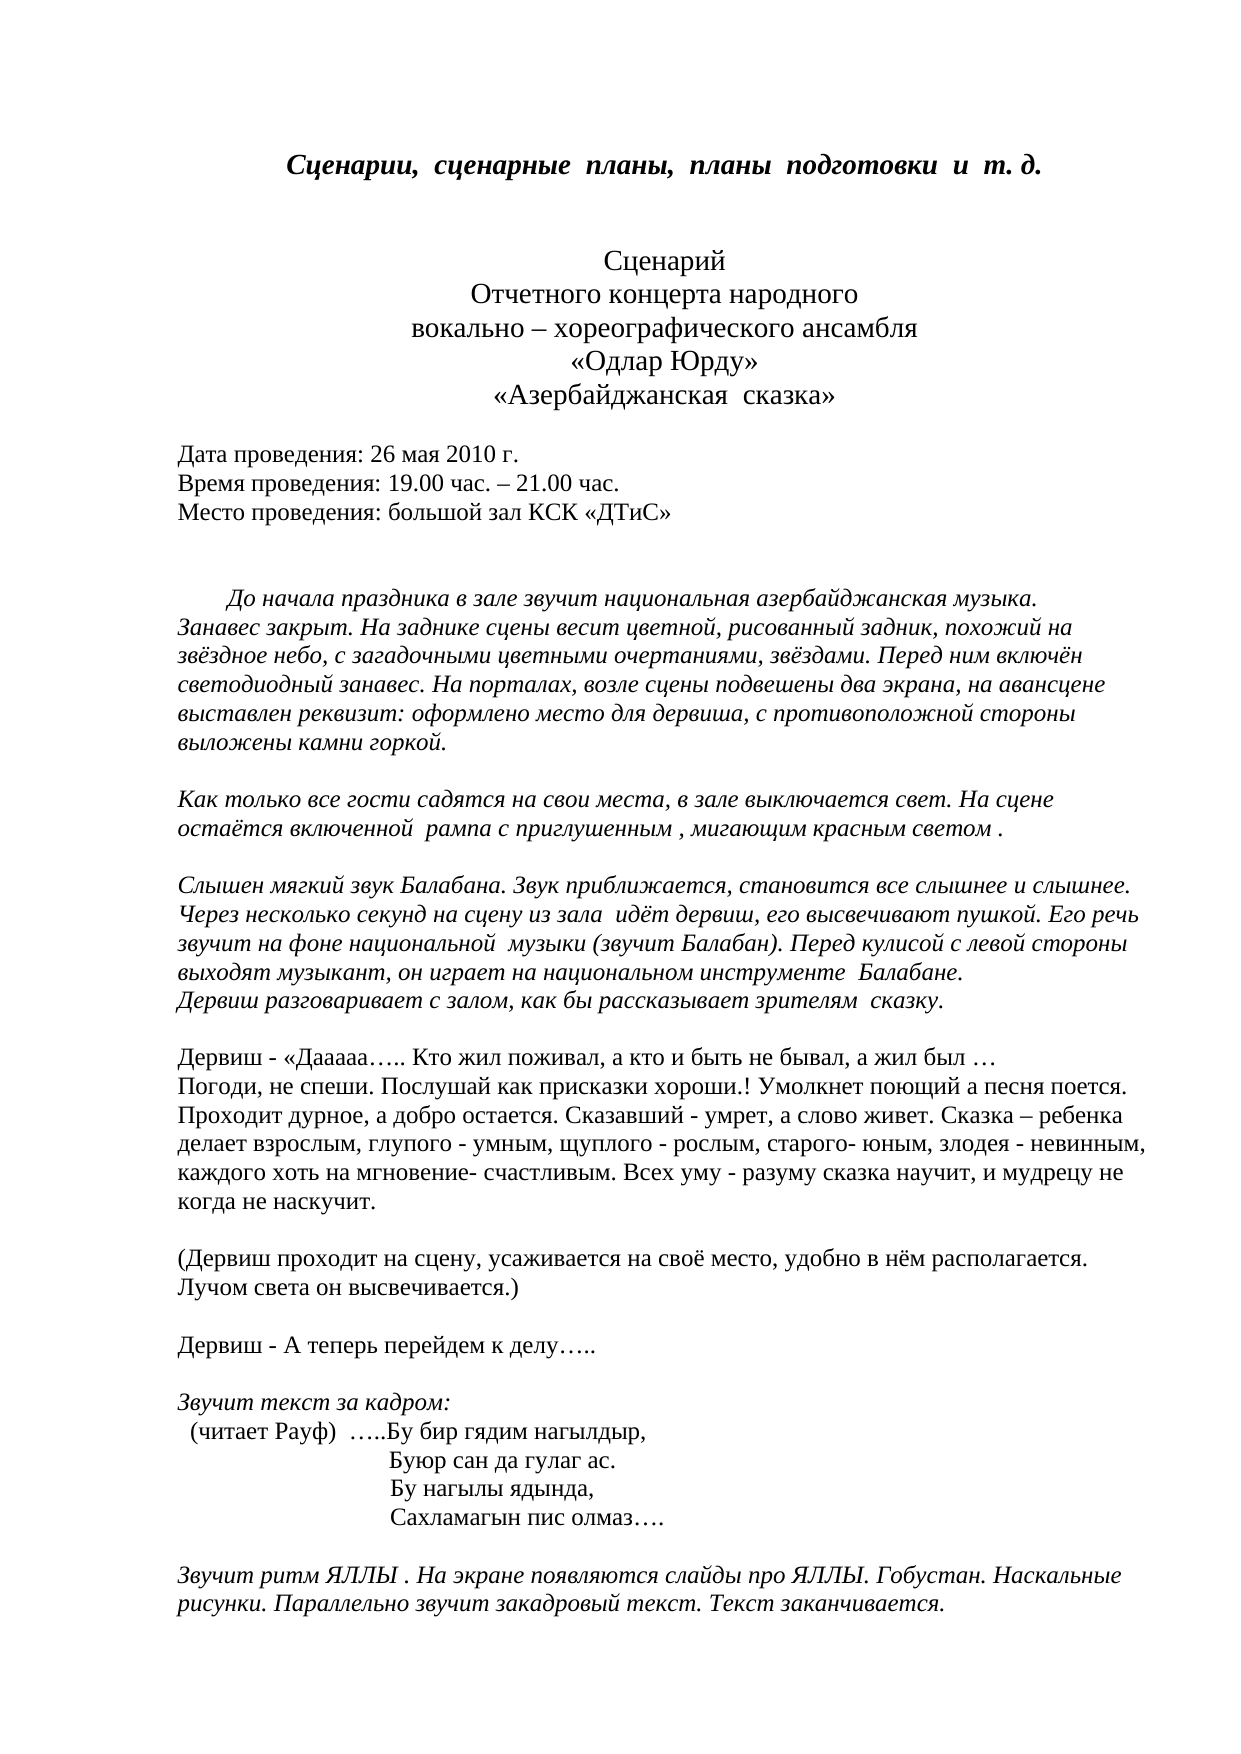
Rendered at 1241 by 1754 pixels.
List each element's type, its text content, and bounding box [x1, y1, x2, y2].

text Буюр сан да гулаг ас. [177, 1445, 1152, 1473]
text Дата проведения: 26 мая . [177, 439, 1152, 468]
text «Одлар Юрду» [177, 343, 1152, 377]
text (Дервиш проходит на сцену, усаживается на своё место, удобно в нём располагается. Лучом света он высвечивается.) [177, 1243, 1152, 1301]
text Слышен мягкий звук Балабана. Звук приближается, становится все слышнее и слышнее. Через несколько секунд на сцену из зала идёт дервиш, его высвечивают пушкой. Его речь звучит на фоне национальной музыки (звучит Балабан). Перед кулисой с левой стороны выходят музыкант, он играет на национальном инструменте Балабане. [177, 870, 1152, 985]
text До начала праздника в зале звучит национальная азербайджанская музыка. [177, 583, 1152, 612]
text Бу нагылы ядында, [177, 1473, 1152, 1502]
text «Азербайджанская сказка» [177, 377, 1152, 410]
text Отчетного концерта народного [177, 276, 1152, 310]
text вокально – хореографического ансамбля [177, 310, 1152, 343]
text Дервиш - «Дааааа….. Кто жил поживал, а кто и быть не бывал, а жил был … [177, 1042, 1152, 1071]
text Дервиш - А теперь перейдем к делу….. [177, 1330, 1152, 1358]
text Время проведения: 19.00 час. – 21.00 час. [177, 468, 1152, 497]
text Как только все гости садятся на свои места, в зале выключается свет. На сцене остаётся включенной рампа с приглушенным , мигающим красным светом . [177, 784, 1152, 842]
text Звучит текст за кадром: [177, 1387, 1152, 1416]
text Звучит ритм ЯЛЛЫ . На экране появляются слайды про ЯЛЛЫ. Гобустан. Наскальные рисунки. Параллельно звучит закадровый текст. Текст заканчивается. [177, 1560, 1152, 1617]
text Сценарии, сценарные планы, планы подготовки и т. д. [177, 147, 1152, 180]
text Занавес закрыт. На заднике сцены весит цветной, рисованный задник, похожий на звёздное небо, с загадочными цветными очертаниями, звёздами. Перед ним включён светодиодный занавес. На порталах, возле сцены подвешены два экрана, на авансцене выставлен реквизит: оформлено место для дервиша, с противоположной стороны выложены камни горкой. [177, 612, 1152, 755]
text Место проведения: большой зал КСК «ДТиС» [177, 497, 1152, 525]
text (читает Рауф) …..Бу бир гядим нагылдыр, [177, 1416, 1152, 1445]
text Дервиш разговаривает с залом, как бы рассказывает зрителям сказку. [177, 985, 1152, 1014]
text Погоди, не спеши. Послушай как присказки хороши.! Умолкнет поющий а песня поется. Проходит дурное, а добро остается. Сказавший - умрет, а слово живет. Сказка – ребенка делает взрослым, глупого - умным, щуплого - рослым, старого- юным, злодея - невинным, каждого хоть на мгновение- счастливым. Всех уму - разуму сказка научит, и мудрецу не когда не наскучит. [177, 1071, 1152, 1215]
text Сценарий [177, 243, 1152, 276]
text Сахламагын пис олмаз…. [177, 1502, 1152, 1531]
